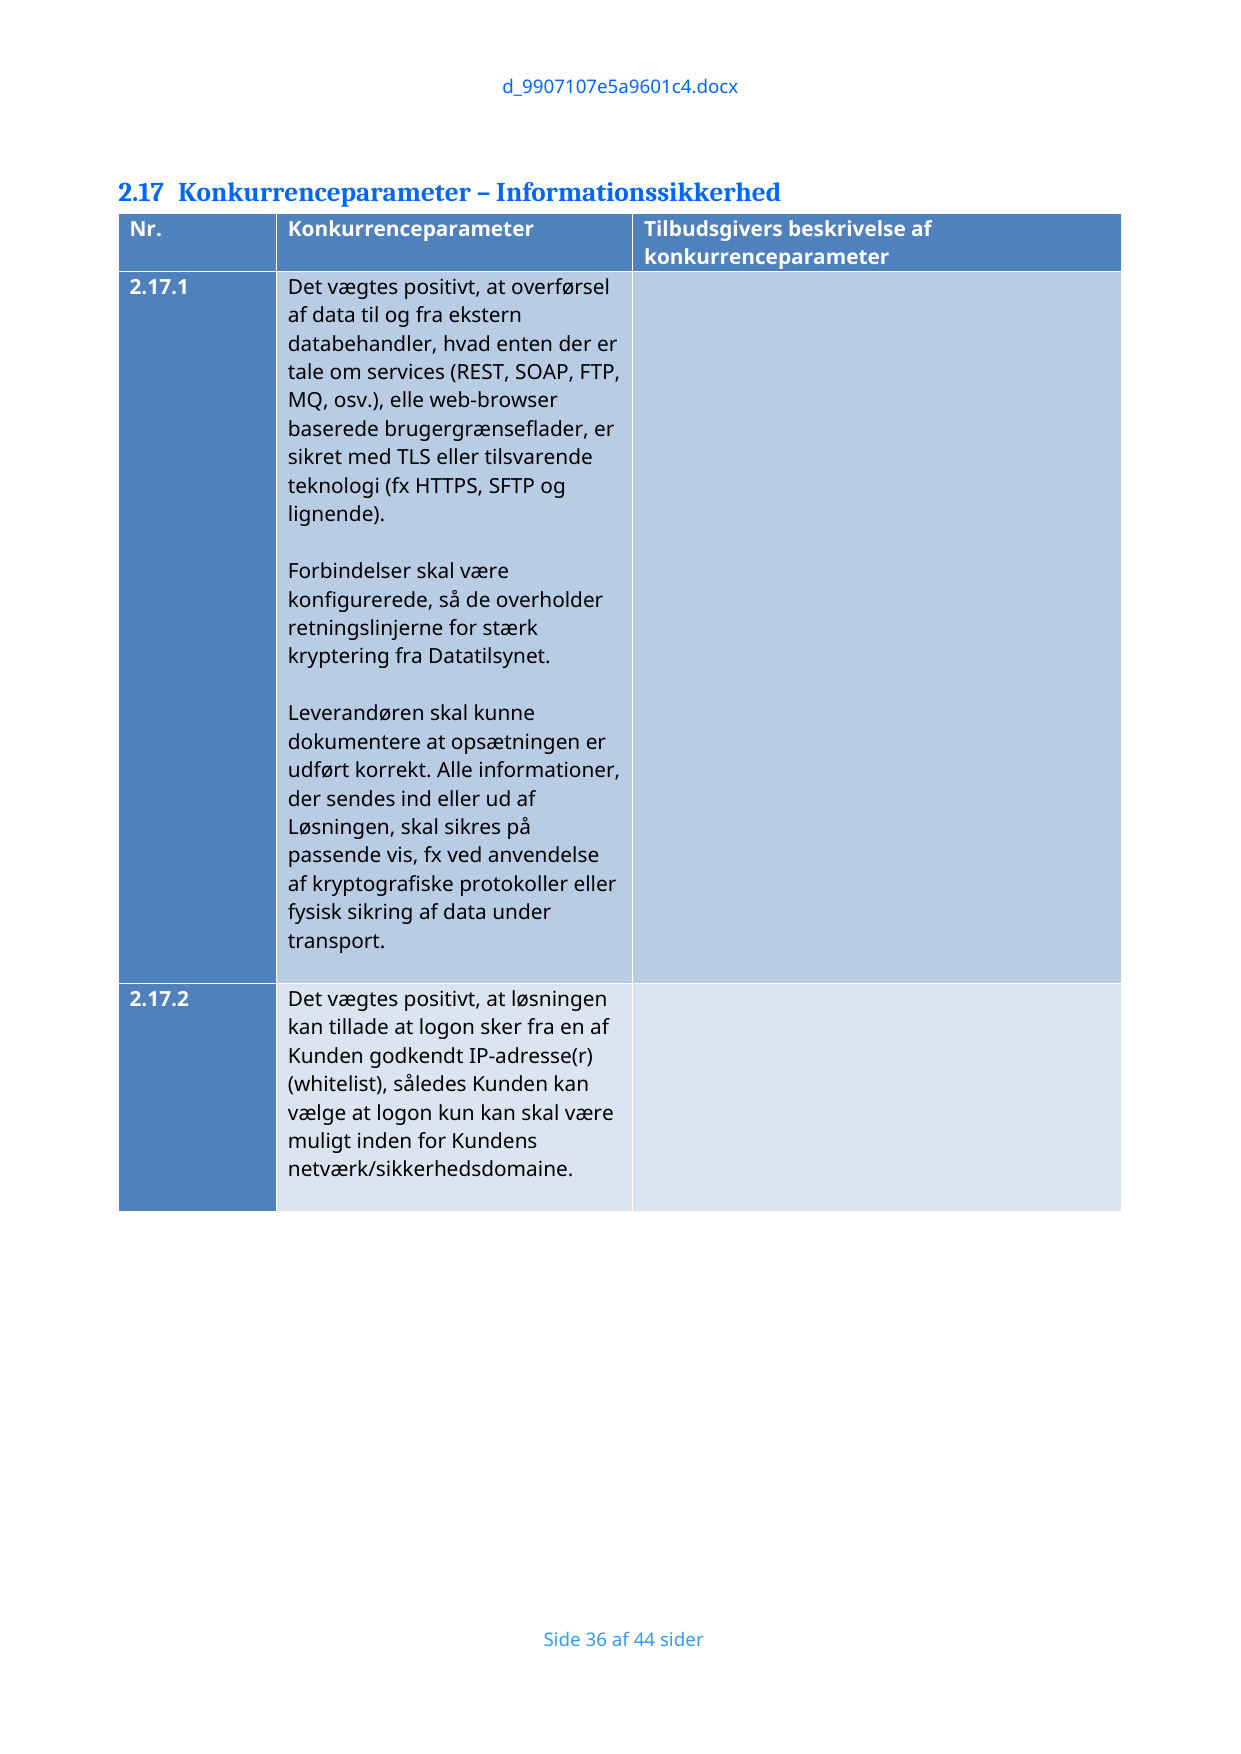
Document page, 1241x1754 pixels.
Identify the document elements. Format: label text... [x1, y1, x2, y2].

table_header Nr. [119, 214, 276, 271]
table_cell [633, 984, 1121, 1211]
table_header Tilbudsgivers beskrivelse af konkurrenceparameter [633, 214, 1121, 271]
table_header Konkurrenceparameter [277, 214, 632, 271]
table_cell [633, 272, 1121, 983]
table_cell [119, 984, 276, 1211]
table_cell [119, 272, 276, 983]
subtitle Konkurrenceparameter – Informationssikkerhed [118, 177, 1122, 208]
table_cell Det vægtes positivt, at løsningen kan tillade at logon sker fra en af Kunden godkendt IP-adresse(r) (whitelist), således Kunden kan vælge at logon kun kan skal være muligt inden for Kundens netværk/sikkerhedsdomaine. [277, 984, 632, 1211]
table_cell Det vægtes positivt, at overførsel af data til og fra ekstern databehandler, hvad enten der er tale om services (REST, SOAP, FTP, MQ, osv.), elle web-browser baserede brugergrænseflader, er sikret med TLS eller tilsvarende teknologi (fx HTTPS, SFTP og lignende). Forbindelser skal være konfigurerede, så de overholder retningslinjerne for stærk kryptering fra Datatilsynet. Leverandøren skal kunne dokumentere at opsætningen er udført korrekt. Alle informationer, der sendes ind eller ud af Løsningen, skal sikres på passende vis, fx ved anvendelse af kryptografiske protokoller eller fysisk sikring af data under transport. [277, 272, 632, 983]
